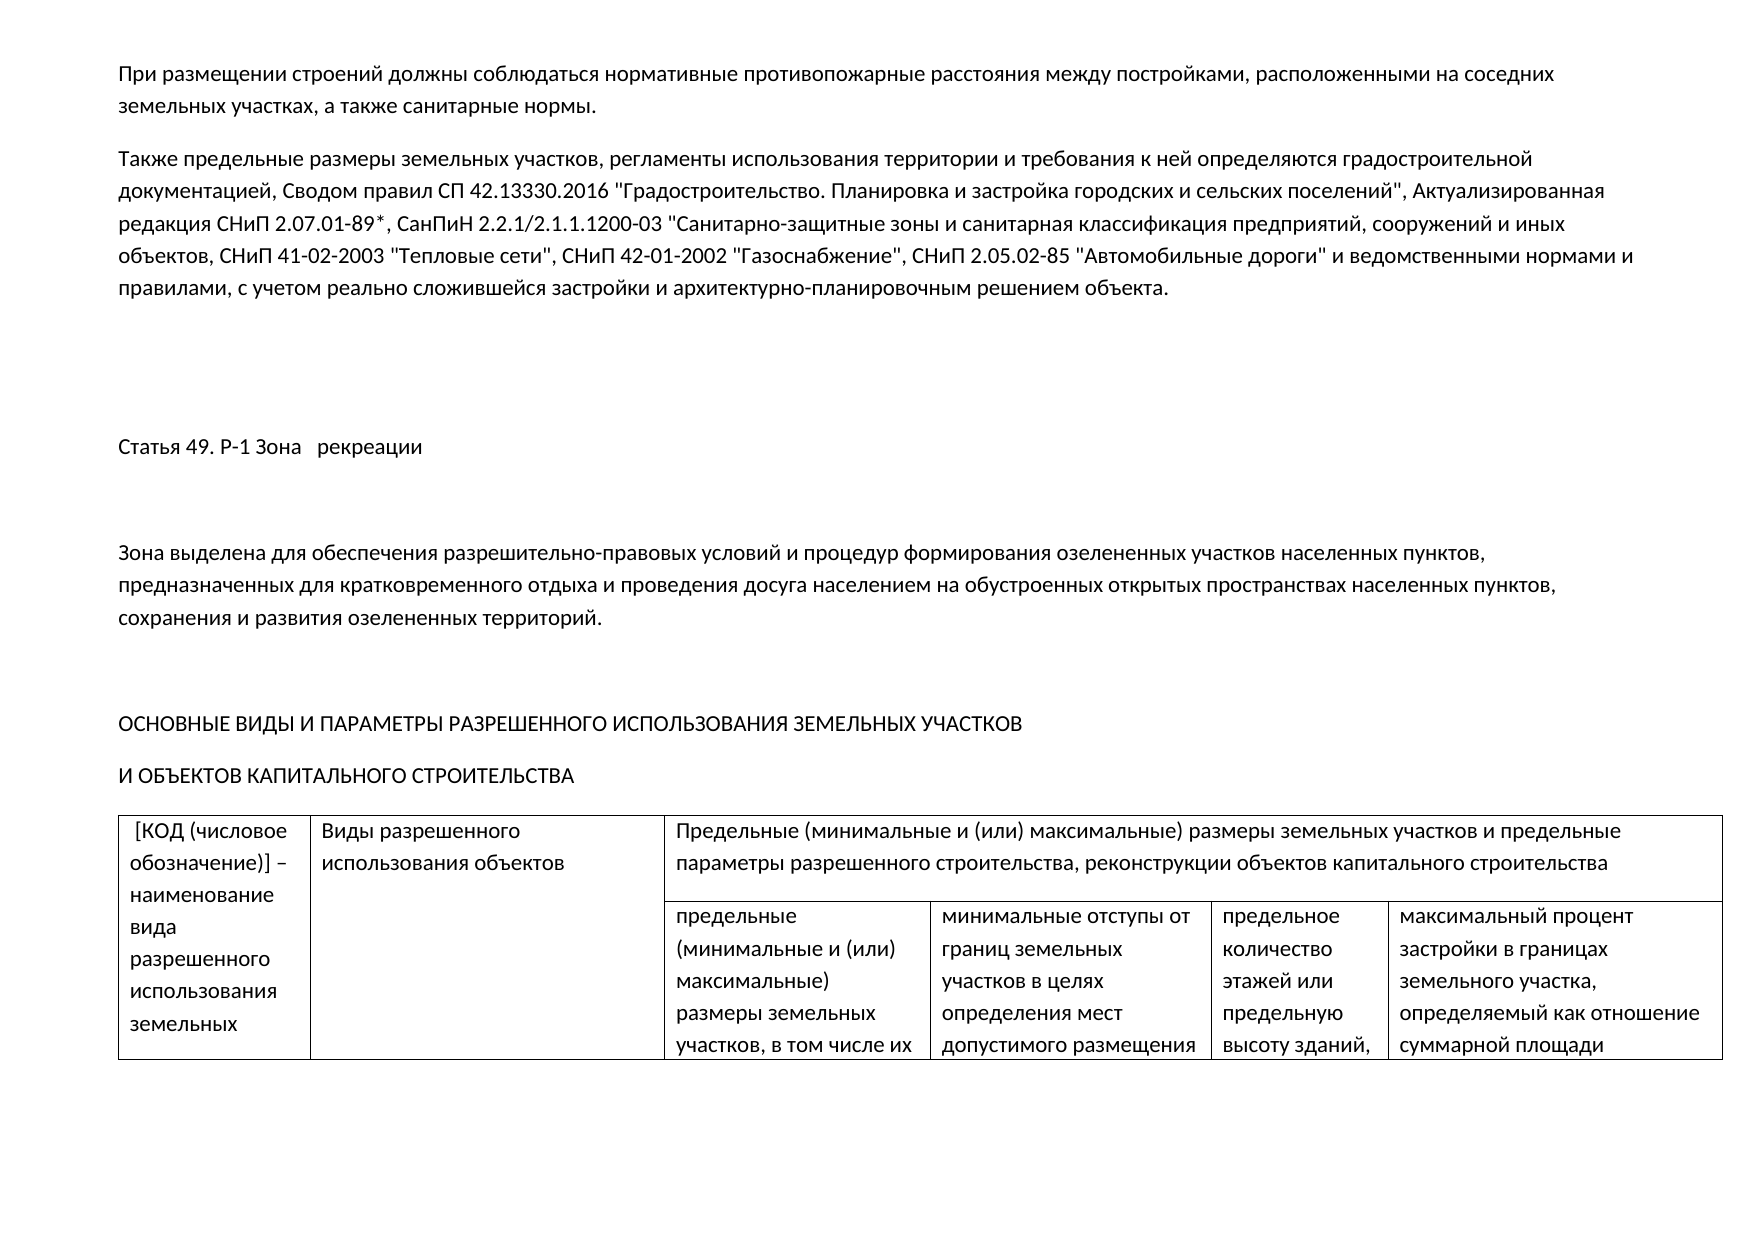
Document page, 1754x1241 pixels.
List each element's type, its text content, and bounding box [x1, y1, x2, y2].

text И ОБЪЕКТОВ КАПИТАЛЬНОГО СТРОИТЕЛЬСТВА [118, 762, 1636, 790]
text Также предельные размеры земельных участков, регламенты использования территории и требования к ней определяются градостроительной документацией, Сводом правил СП 42.13330.2016 "Градостроительство. Планировка и застройка городских и сельских поселений", Актуализированная редакция СНиП 2.07.01-89*, СанПиН 2.2.1/2.1.1.1200-03 "Санитарно-защитные зоны и санитарная классификация предприятий, сооружений и иных объектов, СНиП 41-02-2003 "Тепловые сети", СНиП 42-01-2002 "Газоснабжение", СНиП 2.05.02-85 "Автомобильные дороги" и ведомственными нормами и правилами, с учетом реально сложившейся застройки и архитектурно-планировочным решением объекта. [118, 144, 1636, 301]
text Статья 49. Р-1 Зона рекреации [118, 432, 1636, 460]
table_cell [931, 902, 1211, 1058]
text При размещении строений должны соблюдаться нормативные противопожарные расстояния между постройками, расположенными на соседних земельных участках, а также санитарные нормы. [118, 59, 1636, 119]
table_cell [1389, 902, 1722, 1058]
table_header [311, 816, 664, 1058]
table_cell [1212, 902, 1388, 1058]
text Зона выделена для обеспечения разрешительно-правовых условий и процедур формирования озелененных участков населенных пунктов, предназначенных для кратковременного отдыха и проведения досуга населением на обустроенных открытых пространствах населенных пунктов, сохранения и развития озелененных территорий. [118, 538, 1636, 631]
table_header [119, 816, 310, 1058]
text ОСНОВНЫЕ ВИДЫ И ПАРАМЕТРЫ РАЗРЕШЕННОГО ИСПОЛЬЗОВАНИЯ ЗЕМЕЛЬНЫХ УЧАСТКОВ [118, 709, 1636, 737]
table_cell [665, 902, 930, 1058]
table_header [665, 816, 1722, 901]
